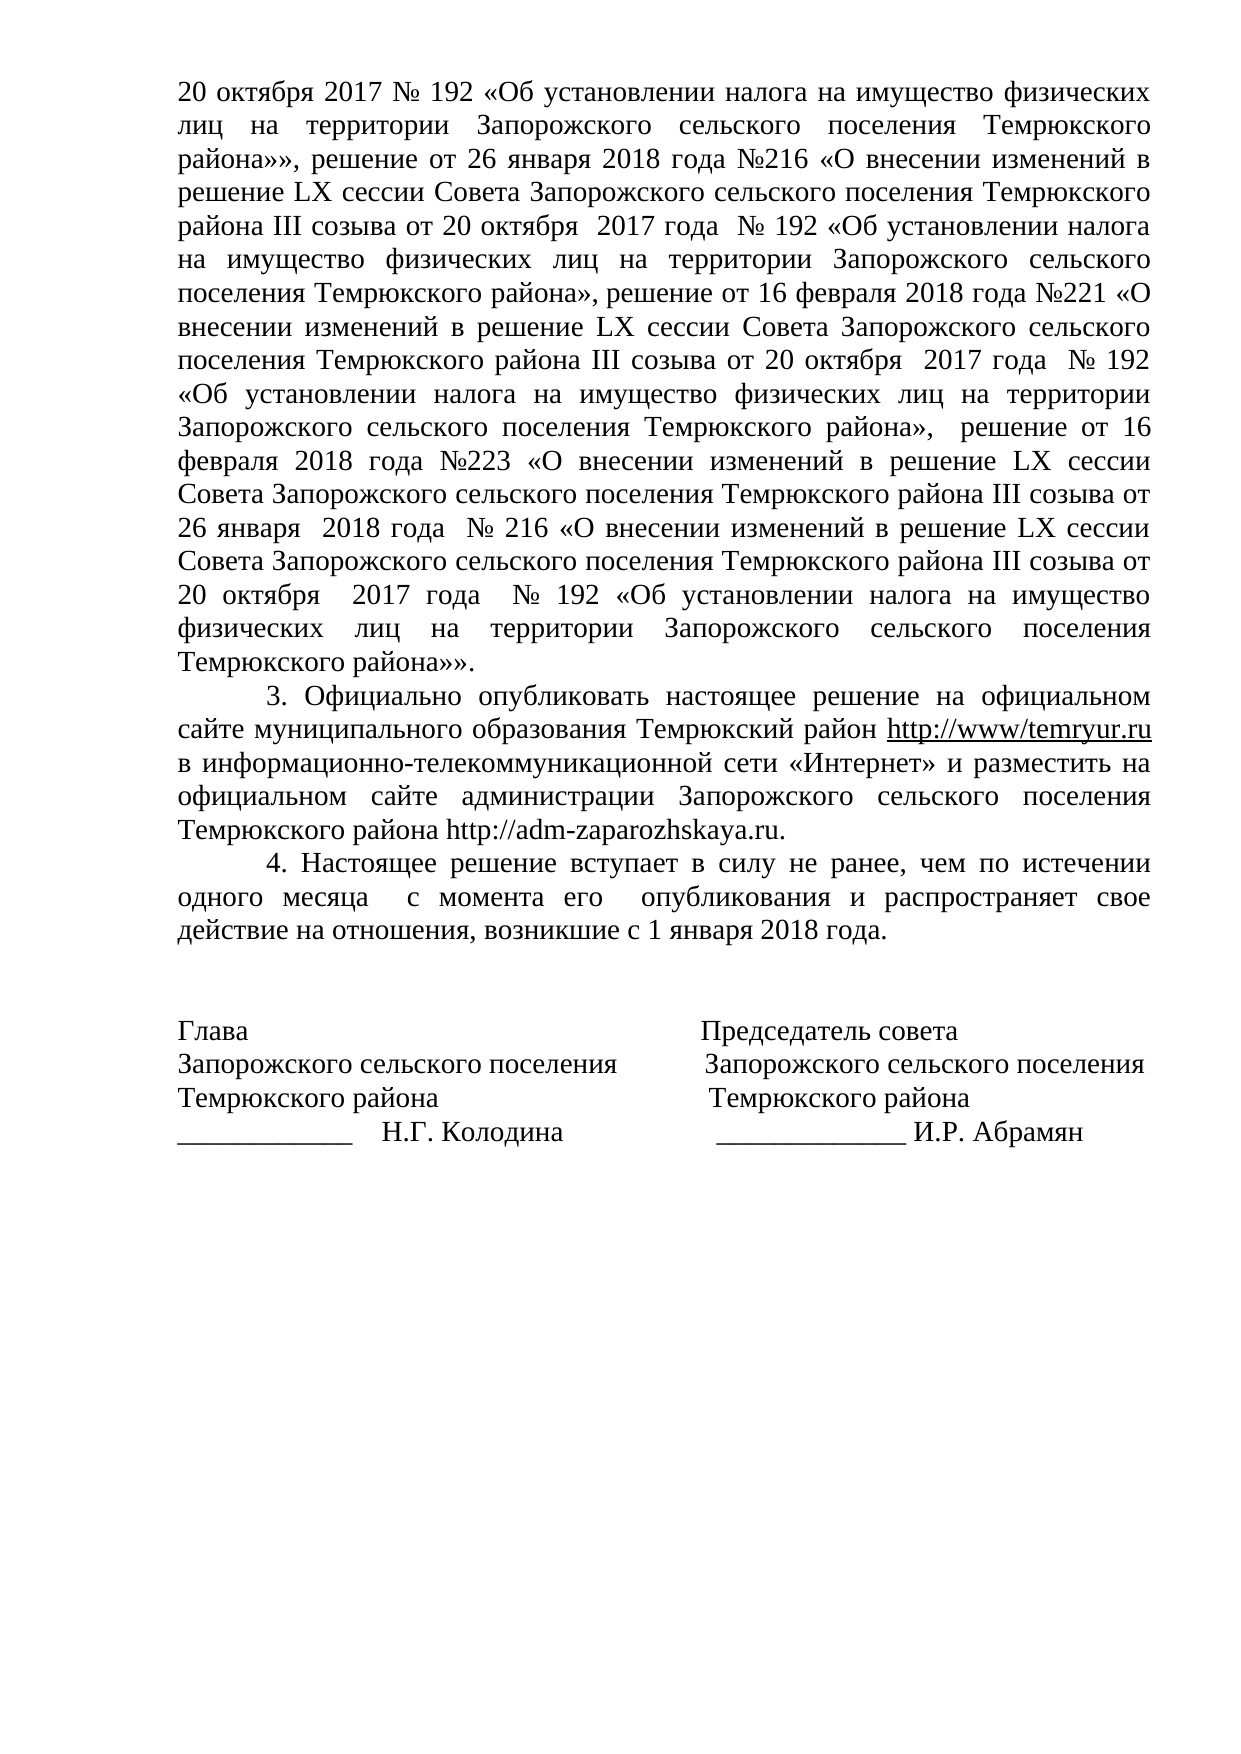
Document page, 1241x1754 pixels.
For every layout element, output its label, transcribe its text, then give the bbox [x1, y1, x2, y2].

text Глава Председатель совета [177, 1013, 1152, 1047]
text ____________ Н.Г. Колодина _____________ И.Р. Абрамян [177, 1114, 1152, 1147]
text Запорожского сельского поселения Запорожского сельского поселения [177, 1047, 1152, 1080]
text 4. Настоящее решение вступает в силу не ранее, чем по истечении одного месяца с момента его опубликования и распространяет свое действие на отношения, возникшие с 1 января 2018 года. [177, 845, 1152, 946]
text Темрюкского района Темрюкского района [177, 1080, 1152, 1114]
text 3. Официально опубликовать настоящее решение на официальном сайте муниципального образования Темрюкский район http://www/temryur.ru в информационно-телекоммуникационной сети «Интернет» и разместить на официальном сайте администрации Запорожского сельского поселения Темрюкского района http://adm-zaparozhskaya.ru. [177, 678, 1152, 845]
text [177, 74, 1152, 678]
